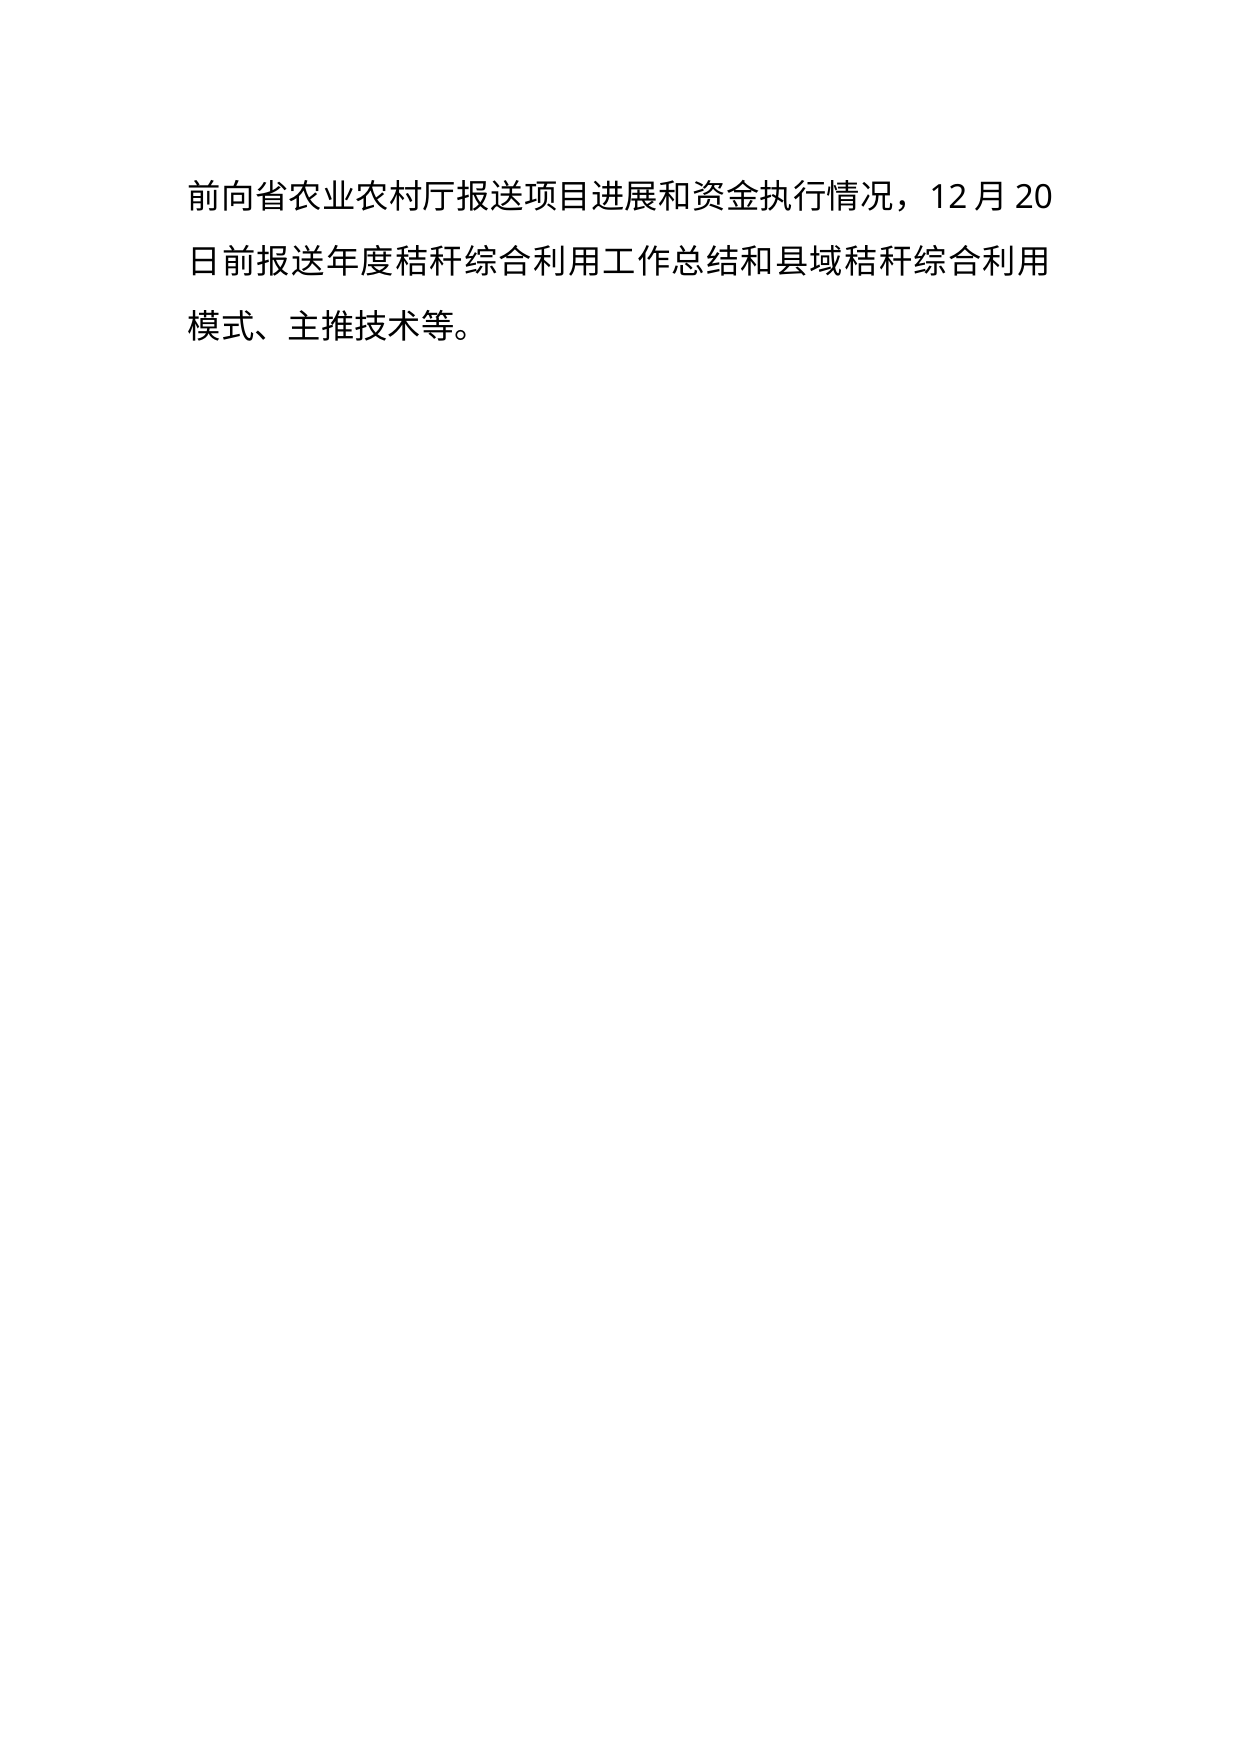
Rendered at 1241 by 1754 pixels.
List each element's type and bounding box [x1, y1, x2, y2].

text [187, 162, 1053, 357]
